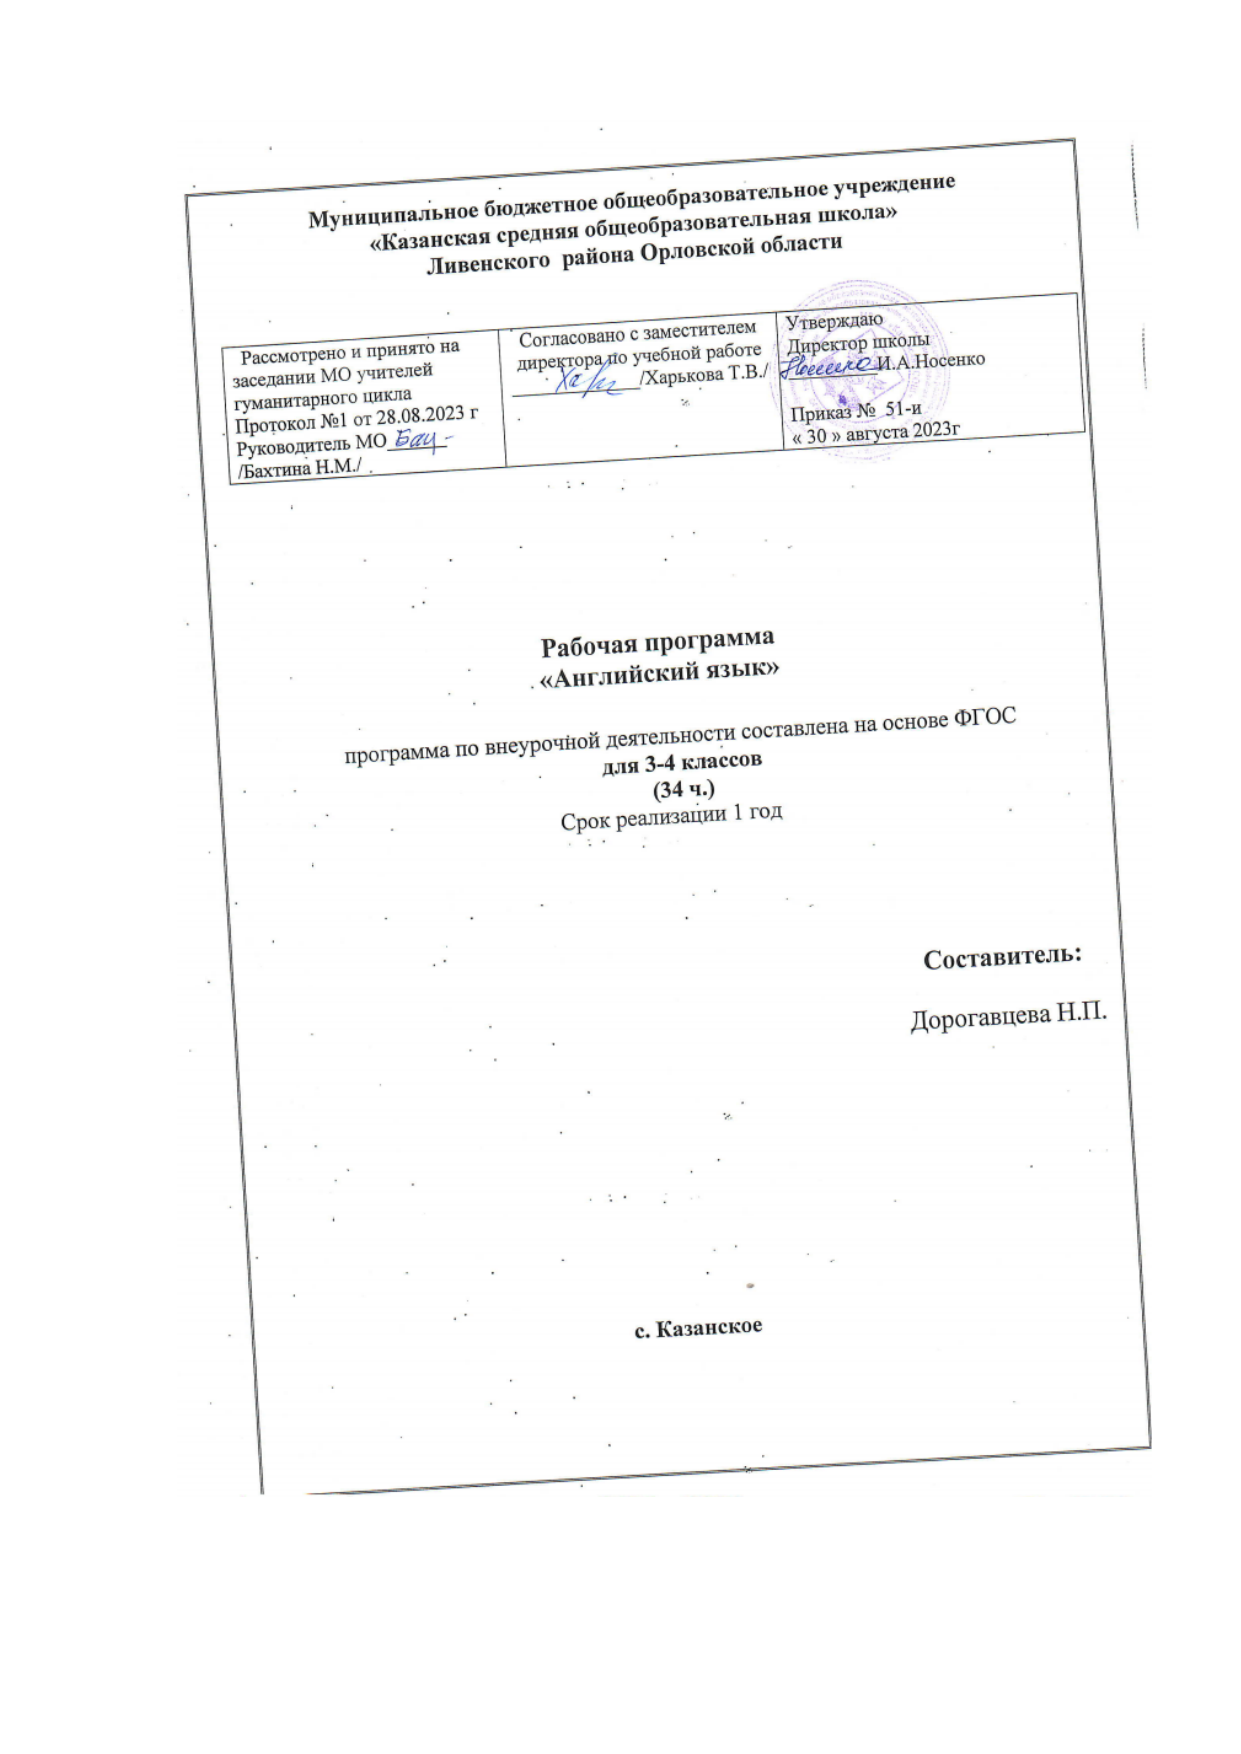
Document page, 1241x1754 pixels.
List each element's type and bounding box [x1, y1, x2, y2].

picture [177, 118, 1152, 1497]
